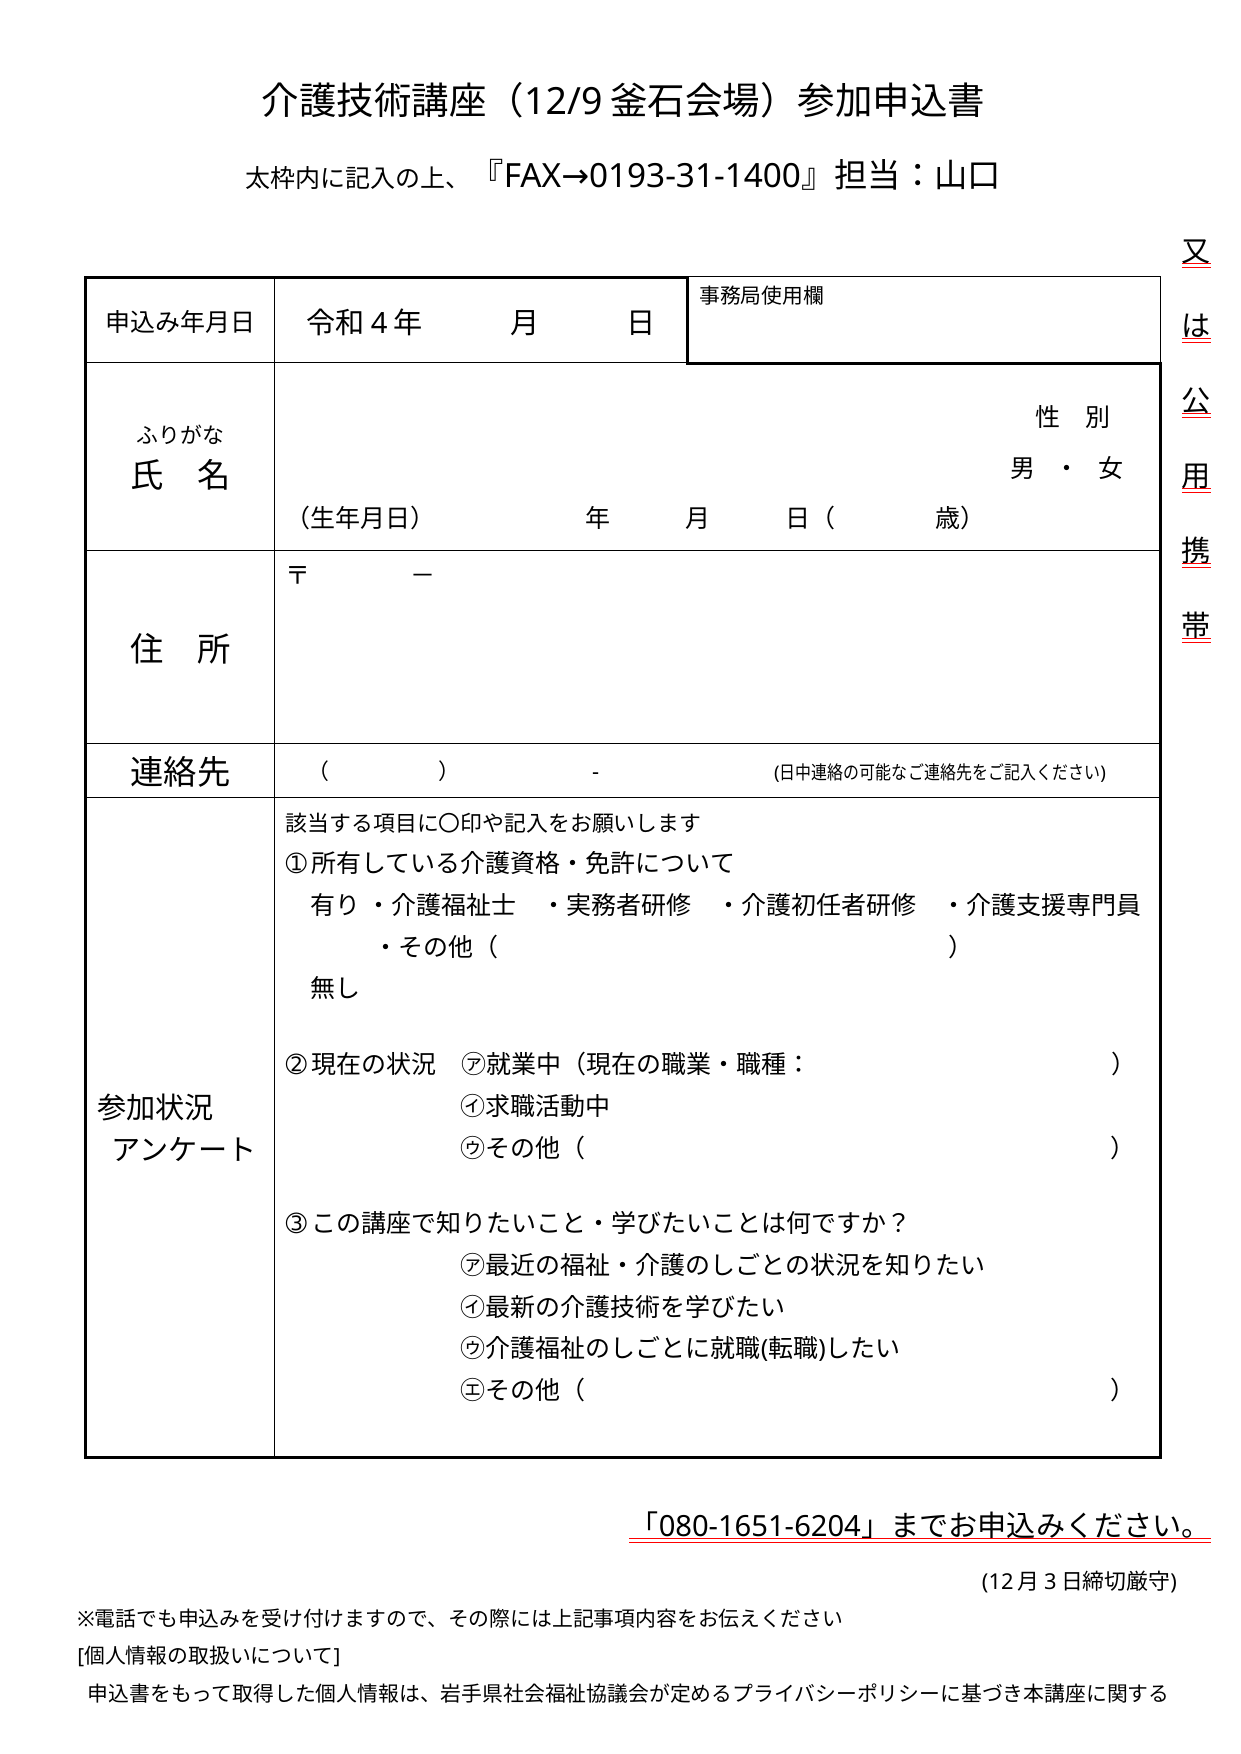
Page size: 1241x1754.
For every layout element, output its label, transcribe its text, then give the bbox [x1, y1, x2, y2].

table_cell 該当する項目に〇印や記入をお願いします ➀所有している介護資格・免許について 有り ・介護福祉士 ・実務者研修 ・介護初任者研修 ・介護支援専門員 ・その他（ ） 無し ➁現在の状況 ㋐就業中（現在の職業・職種： ） ㋑求職活動中 ㋒その他（ ） ➂この講座で知りたいこと・学びたいことは何ですか？ ㋐最近の福祉・介護のしごとの状況を知りたい ㋑最新の介護技術を学びたい ㋒介護福祉のしごとに就職(転職)したい ㋓その他（ ） [275, 798, 1159, 1456]
text 申込書をもって取得した個人情報は、岩手県社会福祉協議会が定めるプライバシーポリシーに基づき本講座に関する [35, 1673, 1211, 1711]
table_cell 〒 － [275, 551, 1159, 742]
table_cell 参加状況 アンケート [87, 798, 274, 1456]
table_cell ふりがな 氏 名 [87, 363, 274, 550]
text ※電話でも申込みを受け付けますので、その際には上記事項内容をお伝えください [35, 1598, 1211, 1636]
table_cell （ ） - (日中連絡の可能なご連絡先をご記入ください) [275, 744, 1159, 797]
text 又は公用携帯「080-1651-6204」までお申込みください。 [35, 211, 1211, 1561]
table_header 事務局使用欄 [689, 277, 1160, 362]
table_header 申込み年月日 [87, 279, 274, 362]
table_cell 住 所 [87, 551, 274, 742]
table_cell 性 別 男 ・ 女 （生年月日） 年 月 日（ 歳） [275, 363, 1159, 550]
text (12月3日締切厳守) [35, 1561, 1211, 1598]
table_header 令和4年 月 日 [275, 279, 686, 362]
text 太枠内に記入の上、『FAX→0193-31-1400』担当：山口 [35, 136, 1211, 211]
table_cell 連絡先 [87, 744, 274, 797]
text 介護技術講座（12/9釜石会場）参加申込書 [35, 61, 1211, 136]
text [個人情報の取扱いについて] [35, 1636, 1211, 1673]
